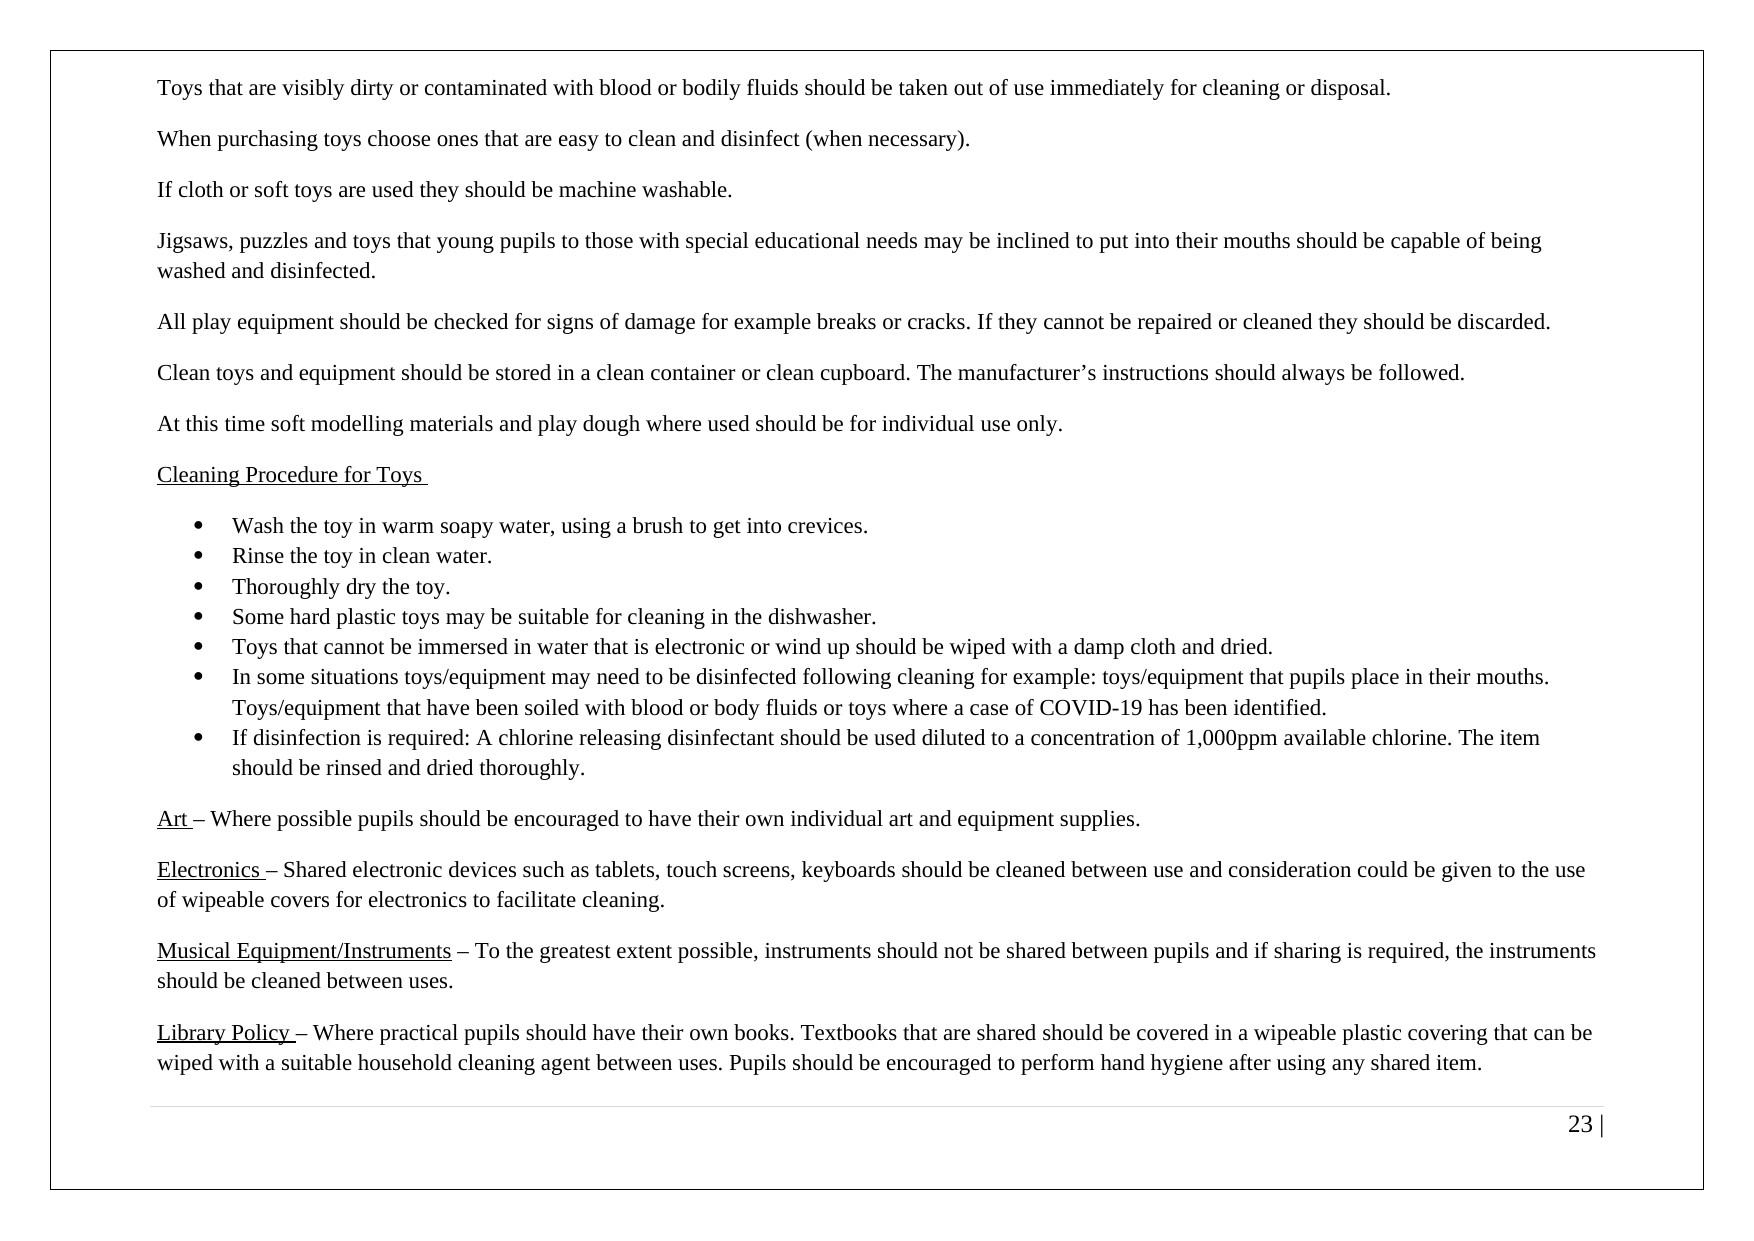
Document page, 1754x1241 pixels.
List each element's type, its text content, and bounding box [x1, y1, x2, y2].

text Cleaning Procedure for Toys [157, 461, 1604, 488]
list Toys that cannot be immersed in water that is electronic or wind up should be wiped with a damp cloth and dried. [194, 633, 1604, 659]
list Wash the toy in warm soapy water, using a brush to get into crevices. [194, 512, 1604, 539]
text Library Policy – Where practical pupils should have their own books. Textbooks that are shared should be covered in a wipeable plastic covering that can be wiped with a suitable household cleaning agent between uses. Pupils should be encouraged to perform hand hygiene after using any shared item. [157, 1019, 1604, 1075]
list Some hard plastic toys may be suitable for cleaning in the dishwasher. [194, 603, 1604, 629]
list In some situations toys/equipment may need to be disinfected following cleaning for example: toys/equipment that pupils place in their mouths. Toys/equipment that have been soiled with blood or body fluids or toys where a case of COVID-19 has been identified. [194, 663, 1604, 720]
text Clean toys and equipment should be stored in a clean container or clean cupboard. The manufacturer’s instructions should always be followed. [157, 359, 1604, 386]
text All play equipment should be checked for signs of damage for example breaks or cracks. If they cannot be repaired or cleaned they should be discarded. [157, 308, 1604, 334]
text When purchasing toys choose ones that are easy to clean and disinfect (when necessary). [157, 125, 1604, 151]
text Art – Where possible pupils should be encouraged to have their own individual art and equipment supplies. [157, 805, 1604, 831]
list Thoroughly dry the toy. [194, 573, 1604, 599]
text Jigsaws, puzzles and toys that young pupils to those with special educational needs may be inclined to put into their mouths should be capable of being washed and disinfected. [157, 227, 1604, 283]
text If cloth or soft toys are used they should be machine washable. [157, 176, 1604, 202]
text Toys that are visibly dirty or contaminated with blood or bodily fluids should be taken out of use immediately for cleaning or disposal. [157, 74, 1604, 100]
list If disinfection is required: A chlorine releasing disinfectant should be used diluted to a concentration of 1,000ppm available chlorine. The item should be rinsed and dried thoroughly. [194, 724, 1604, 780]
text Musical Equipment/Instruments – To the greatest extent possible, instruments should not be shared between pupils and if sharing is required, the instruments should be cleaned between uses. [157, 937, 1604, 994]
text Electronics – Shared electronic devices such as tablets, touch screens, keyboards should be cleaned between use and consideration could be given to the use of wipeable covers for electronics to facilitate cleaning. [157, 856, 1604, 913]
text At this time soft modelling materials and play dough where used should be for individual use only. [157, 410, 1604, 437]
list Rinse the toy in clean water. [194, 543, 1604, 569]
